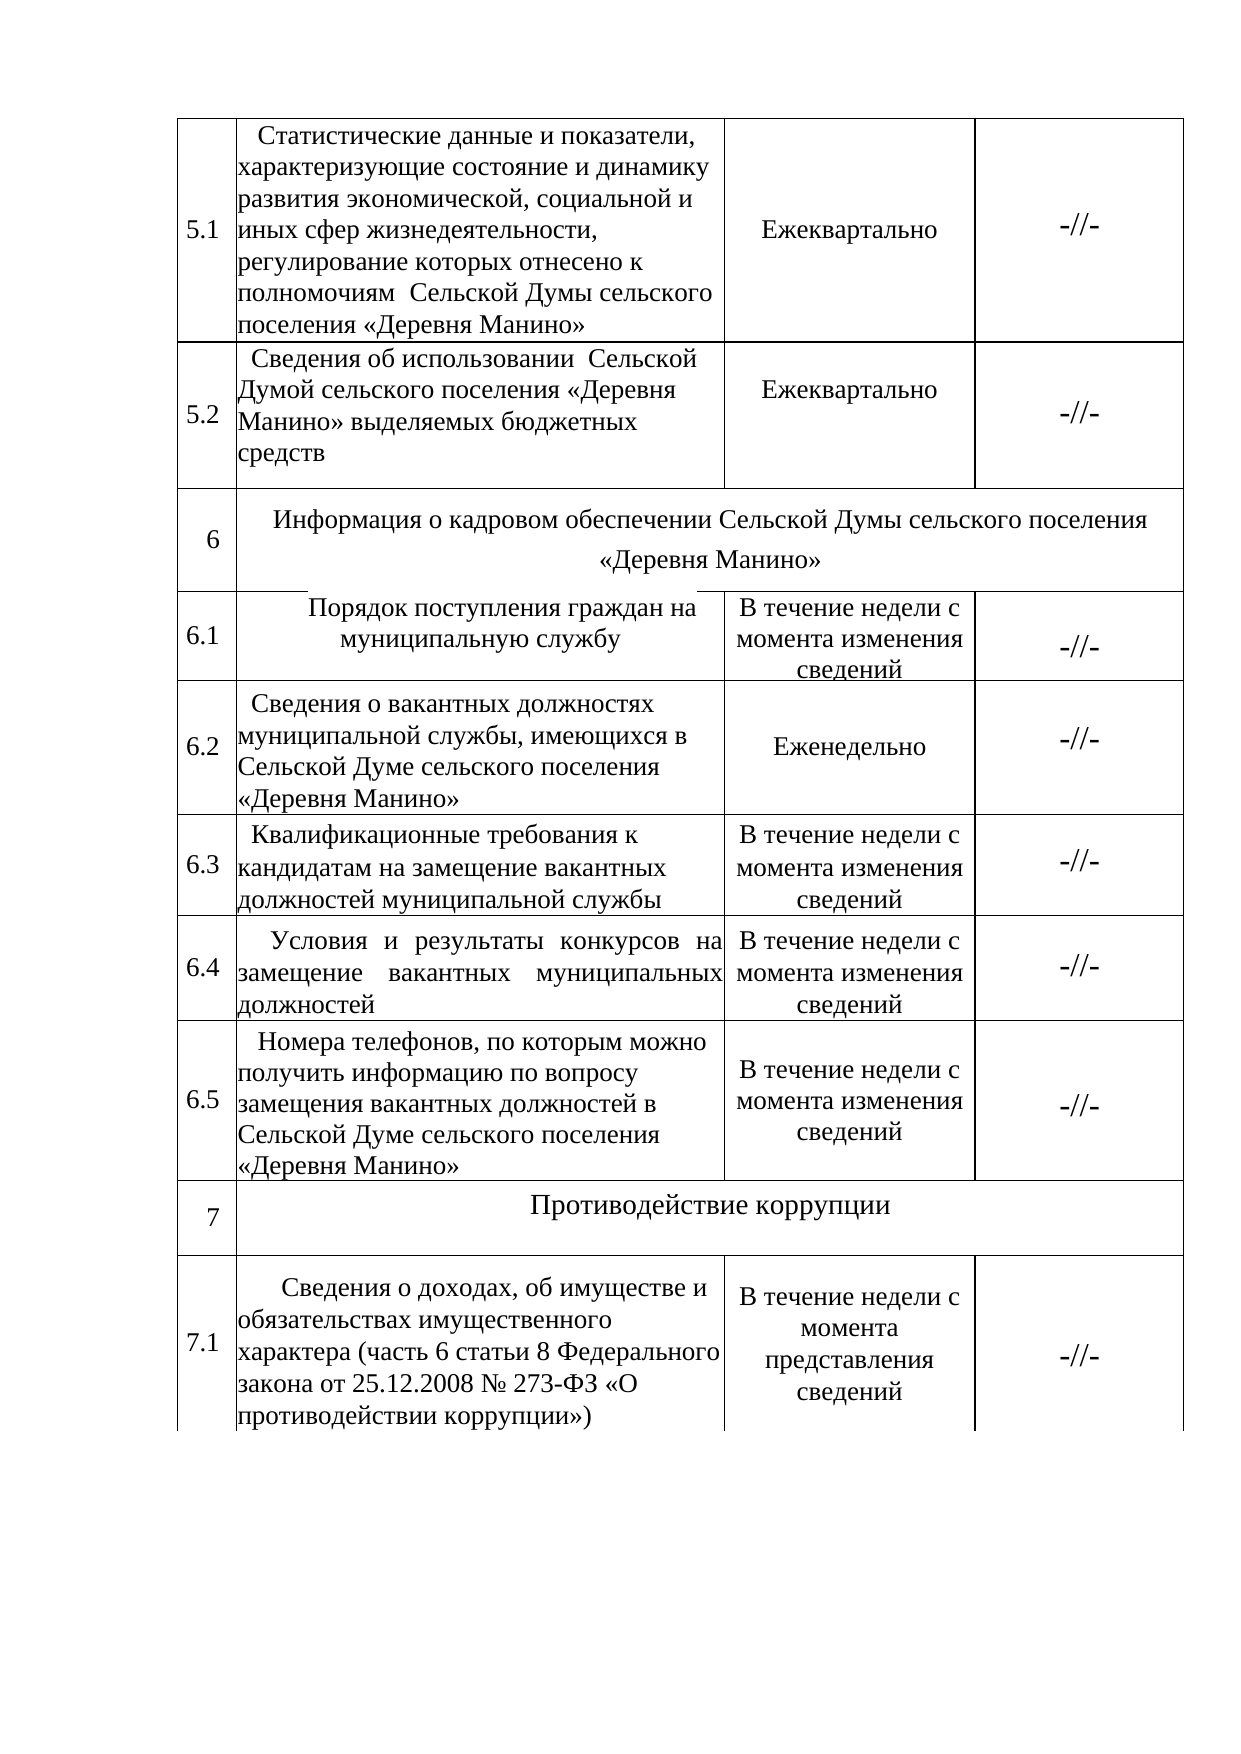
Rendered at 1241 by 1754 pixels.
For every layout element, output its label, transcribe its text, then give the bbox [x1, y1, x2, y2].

table_cell Сведения о доходах, об имуществе и обязательствах имущественного характера (часть 6 статьи 8 Федерального закона от 25.12.2008 № 273-ФЗ «О противодействии коррупции») [237, 1256, 724, 1431]
table_cell В течение недели с момента изменения сведений [725, 916, 974, 1019]
table_cell В течение недели с момента изменения сведений [903, 592, 974, 680]
table_cell -//- [976, 343, 1183, 488]
table_cell 6.5 [178, 1021, 236, 1180]
table_cell В течение недели с момента изменения сведений [725, 1021, 974, 1180]
table_cell -//- [976, 1256, 1183, 1431]
table_cell Сведения об использовании Сельской Думой сельского поселения «Деревня Манино» выделяемых бюджетных средств [237, 343, 724, 488]
table_cell -//- [976, 119, 1183, 341]
table_cell Условия и результаты конкурсов на замещение вакантных муниципальных должностей [237, 987, 724, 1019]
table_cell Квалификационные требования к кандидатам на замещение вакантных должностей муниципальной службы [237, 815, 724, 915]
table_cell Статистические данные и показатели, характеризующие состояние и динамику развития экономической, социальной и иных сфер жизнедеятельности, регулирование которых отнесено к полномочиям Сельской Думы сельского поселения «Деревня Манино» [237, 119, 724, 341]
table_cell Сведения о вакантных должностях муниципальной службы, имеющихся в Сельской Думе сельского поселения «Деревня Манино» [237, 681, 724, 813]
table_cell 6.3 [178, 815, 236, 915]
table_cell 6.1 [178, 592, 236, 680]
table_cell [725, 1256, 974, 1431]
table_cell -//- [976, 1021, 1183, 1180]
table_cell 6.4 [178, 916, 236, 1019]
table_cell -//- [976, 681, 1183, 813]
table_cell Номера телефонов, по которым можно получить информацию по вопросу замещения вакантных должностей в Сельской Думе сельского поселения «Деревня Манино» [237, 1021, 724, 1180]
table_cell Противодействие коррупции [237, 1181, 1183, 1255]
table_cell 6.2 [178, 681, 236, 813]
table_cell 7.1 [178, 1256, 236, 1431]
table_cell Информация о кадровом обеспечении Сельской Думы сельского поселения «Деревня Манино» [237, 489, 1183, 591]
table_cell Ежеквартально [725, 119, 974, 341]
table_cell -//- [976, 916, 1183, 1019]
table_cell 7 [178, 1181, 236, 1255]
table_cell 6 [178, 489, 236, 591]
table_cell В течение недели с момента изменения сведений [725, 815, 974, 915]
table_cell Условия и результаты конкурсов на замещение вакантных муниципальных должностей [237, 916, 724, 956]
table_cell 5.1 [178, 119, 236, 341]
table_cell В течение недели с момента изменения сведений [725, 592, 796, 680]
table_cell -//- [976, 815, 1183, 915]
table_cell -//- [976, 592, 1183, 680]
table_cell 5.2 [178, 343, 236, 488]
table_cell Ежеквартально [725, 343, 974, 488]
table_cell Еженедельно [725, 681, 974, 813]
table_cell Порядок поступления граждан на муниципальную службу [237, 592, 724, 680]
